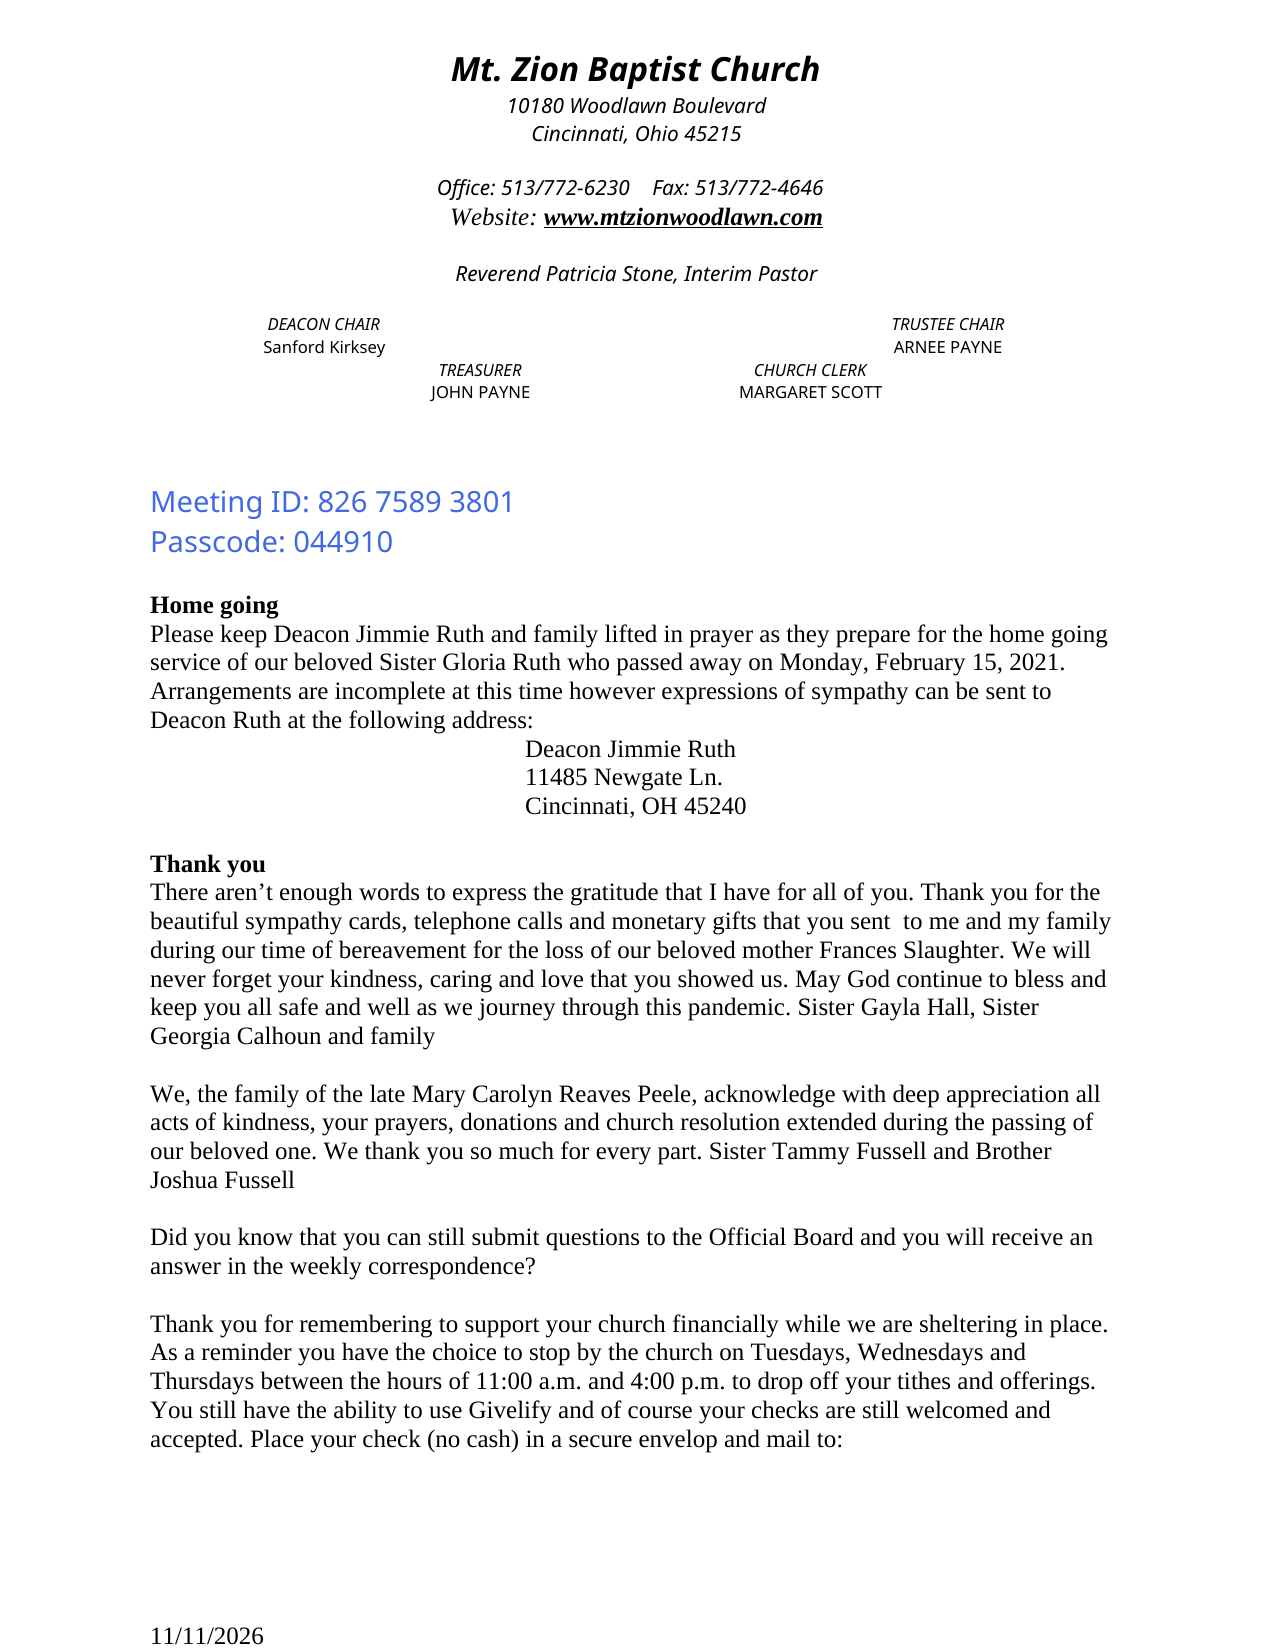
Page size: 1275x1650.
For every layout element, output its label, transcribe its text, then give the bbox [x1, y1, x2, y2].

text Thank you [150, 849, 1125, 877]
text There aren’t enough words to express the gratitude that I have for all of you. Thank you for the beautiful sympathy cards, telephone calls and monetary gifts that you sent to me and my family during our time of bereavement for the loss of our beloved mother Frances Slaughter. We will never forget your kindness, caring and love that you showed us. May God continue to bless and keep you all safe and well as we journey through this pandemic. Sister Gayla Hall, Sister Georgia Calhoun and family [150, 877, 1125, 1050]
text We, the family of the late Mary Carolyn Reaves Peele, acknowledge with deep appreciation all acts of kindness, your prayers, donations and church resolution extended during the passing of our beloved one. We thank you so much for every part. Sister Tammy Fussell and Brother Joshua Fussell [150, 1079, 1125, 1194]
text Thank you for remembering to support your church financially while we are sheltering in place. As a reminder you have the choice to stop by the church on Tuesdays, Wednesdays and Thursdays between the hours of 11:00 a.m. and 4:00 p.m. to drop off your tithes and offerings. You still have the ability to use Givelify and of course your checks are still welcomed and accepted. Place your check (no cash) in a secure envelop and mail to: [150, 1309, 1125, 1452]
text Cincinnati, OH 45240 [150, 791, 1125, 820]
text Home going [150, 590, 1125, 619]
text 11485 Newgate Ln. [150, 762, 1125, 791]
text Did you know that you can still submit questions to the Official Board and you will receive an answer in the weekly correspondence? [150, 1222, 1125, 1280]
text Deacon Jimmie Ruth [150, 734, 1125, 762]
text Please keep Deacon Jimmie Ruth and family lifted in prayer as they prepare for the home going service of our beloved Sister Gloria Ruth who passed away on Monday, February 15, 2021. Arrangements are incomplete at this time however expressions of sympathy can be sent to Deacon Ruth at the following address: [150, 619, 1125, 734]
text Meeting ID: 826 7589 3801 [150, 482, 1125, 521]
text Passcode: 044910 [150, 521, 1125, 561]
